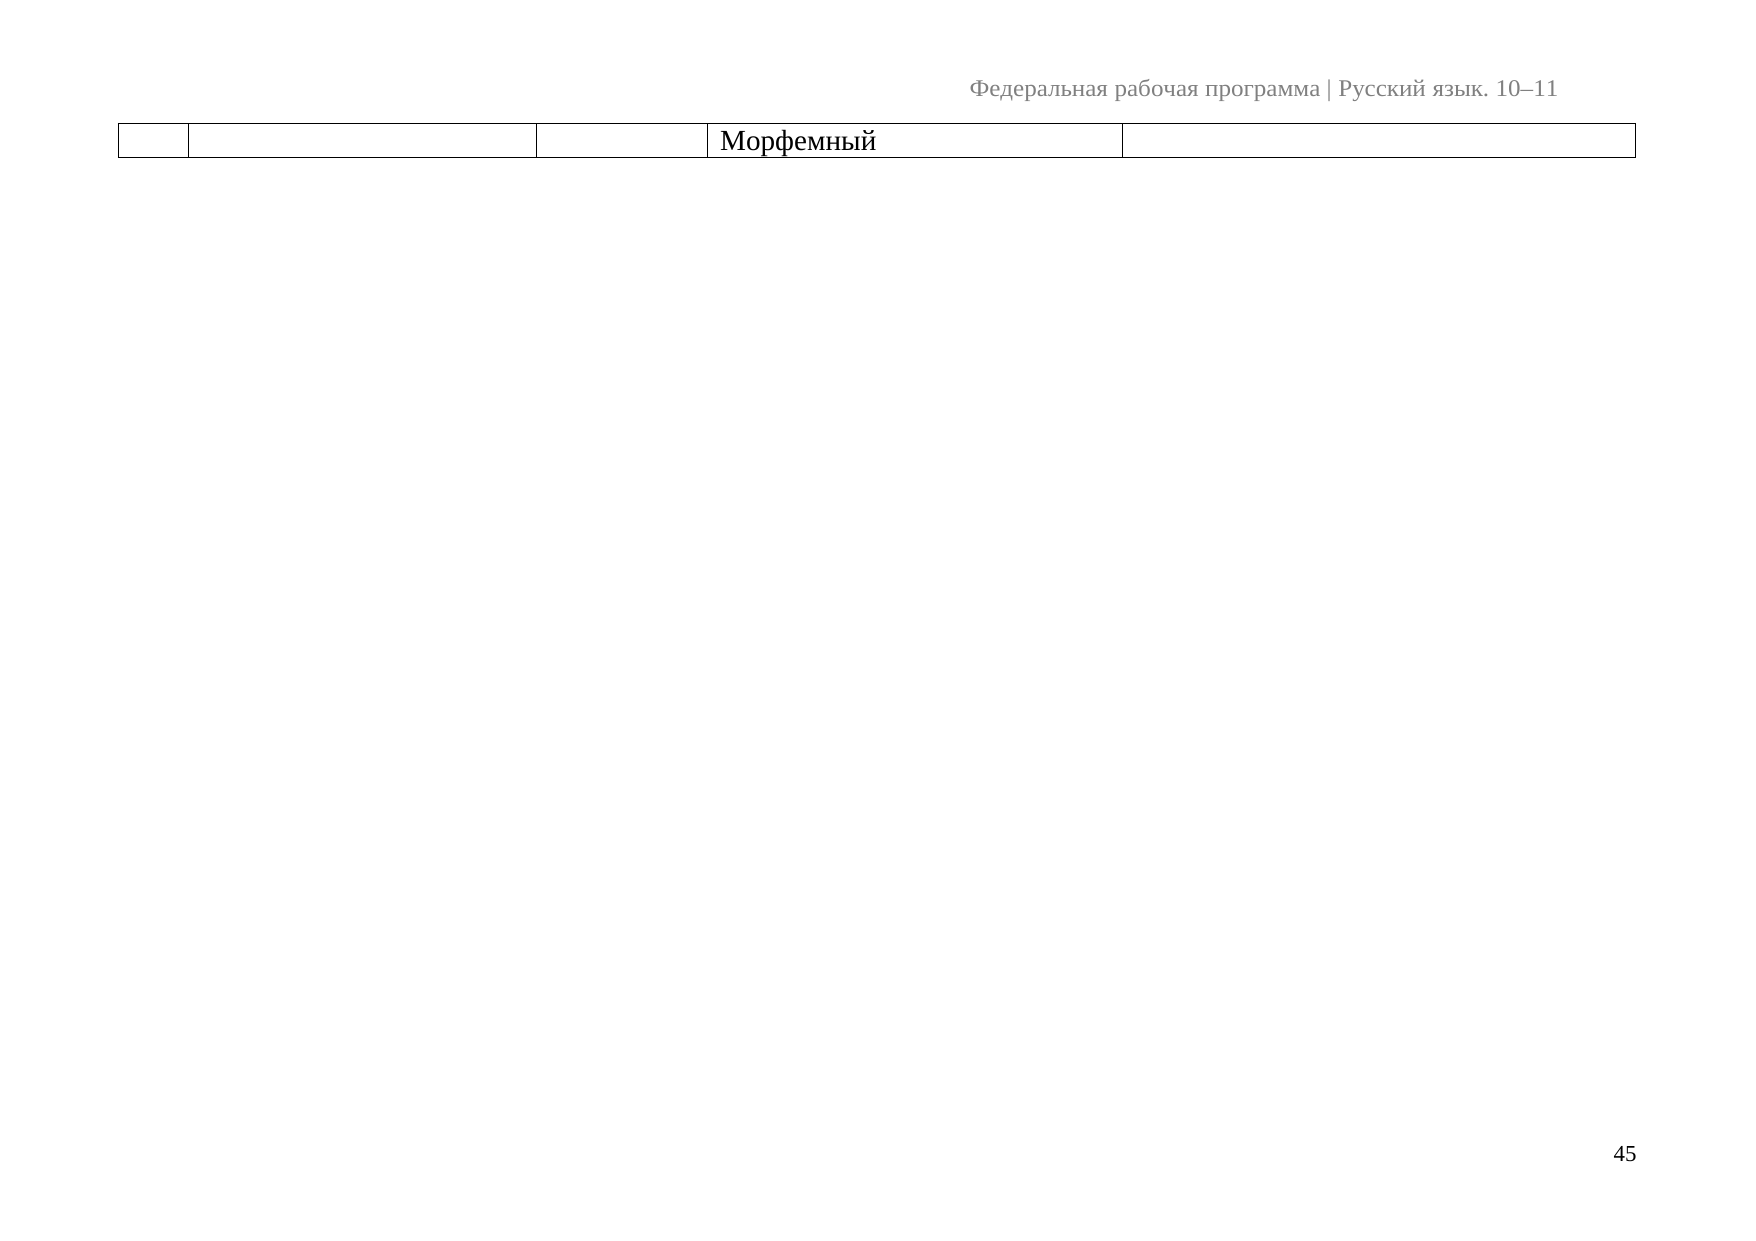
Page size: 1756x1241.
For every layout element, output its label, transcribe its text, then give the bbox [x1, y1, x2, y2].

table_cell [189, 124, 536, 157]
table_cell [1123, 124, 1635, 157]
table_cell 2 [537, 124, 707, 157]
table_cell 5.1 [119, 124, 188, 157]
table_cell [708, 124, 1122, 157]
